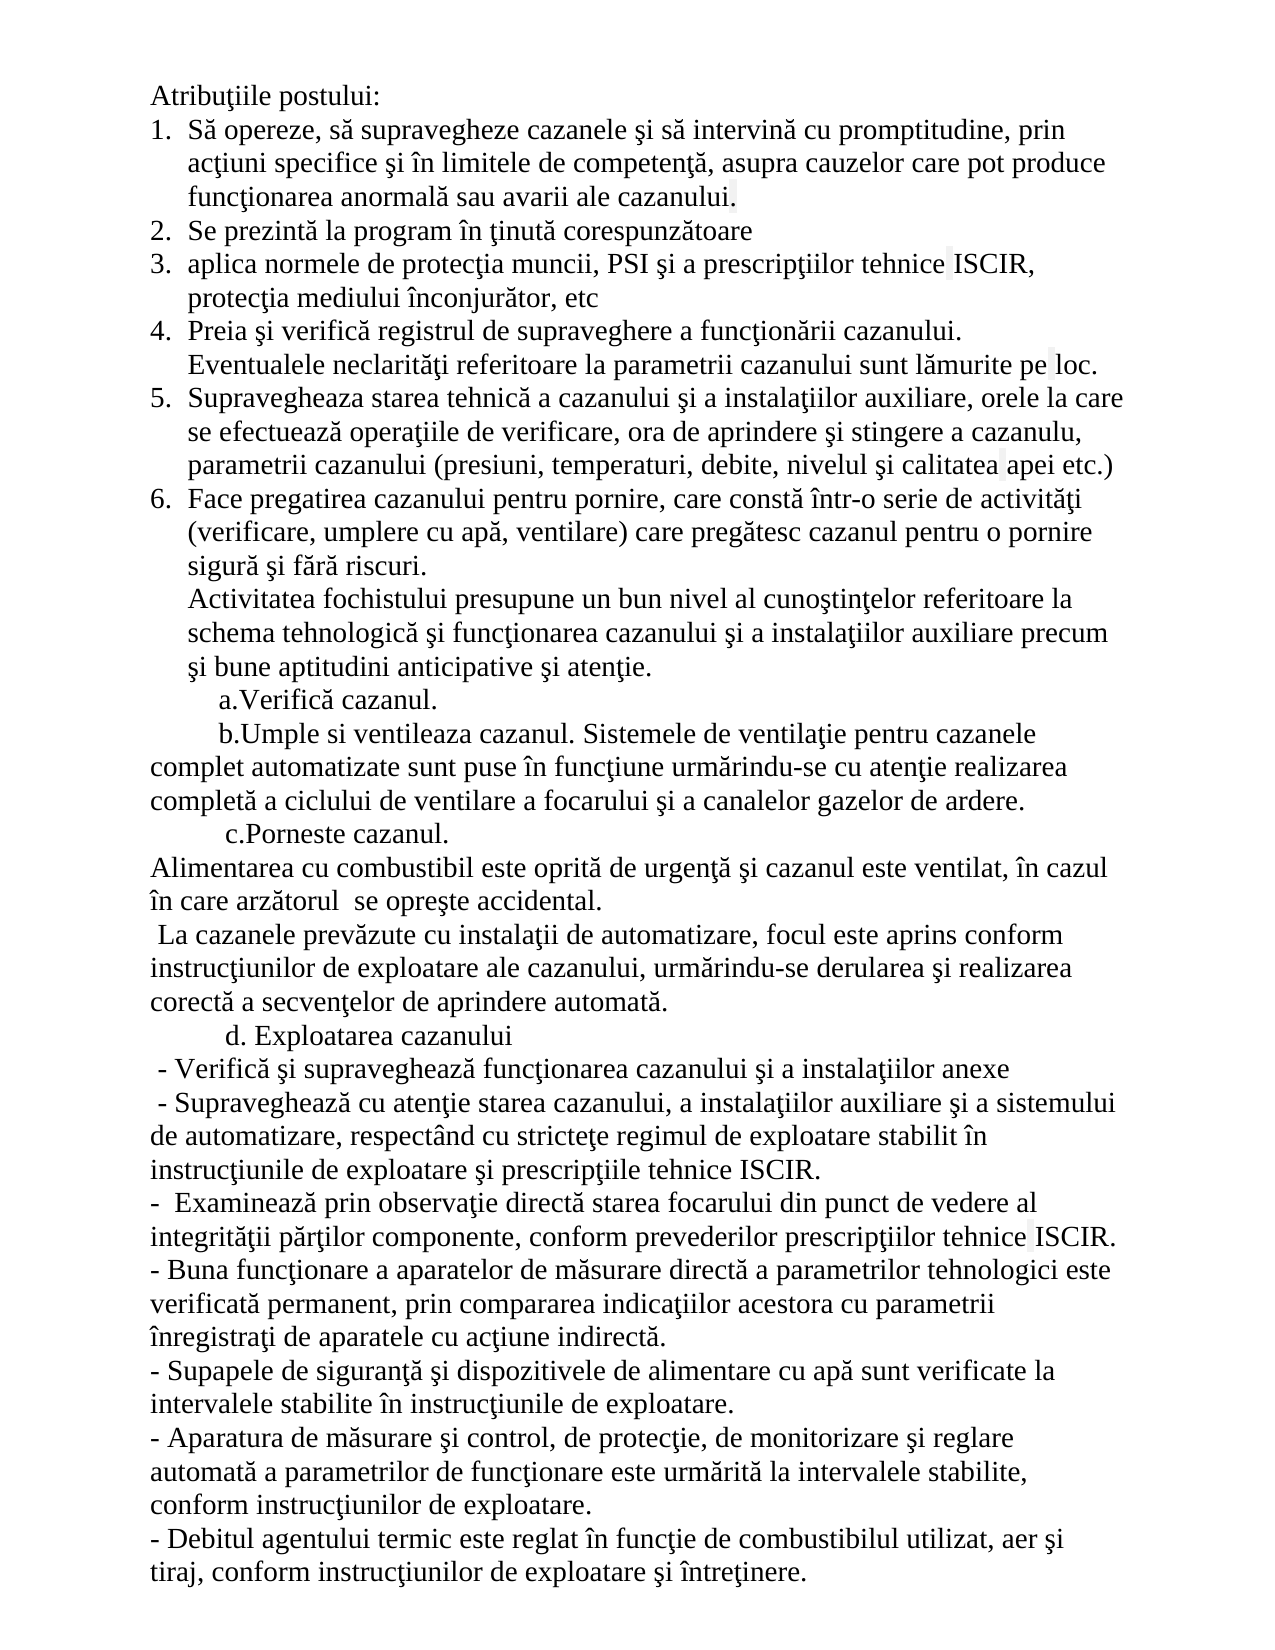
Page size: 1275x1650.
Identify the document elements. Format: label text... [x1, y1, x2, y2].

list Se prezintă la program în ţinută corespunzătoare [150, 213, 1125, 246]
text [150, 1185, 1125, 1588]
list Supravegheaza starea tehnică a cazanului şi a instalaţiilor auxiliare, orele la care se efectuează operaţiile de verificare, ora de aprindere şi stingere a cazanulu, parametrii cazanului (presiuni, temperaturi, debite, nivelul şi calitatea apei etc.) [150, 380, 1125, 481]
list Să opereze, să supravegheze cazanele şi să intervină cu promptitudine, prin acţiuni specifice şi în limitele de competenţă, asupra cauzelor care pot produce funcţionarea anormală sau avarii ale cazanului. [150, 112, 1125, 213]
text d. Exploatarea cazanului - Verifică şi supraveghează funcţionarea cazanului şi a instalaţiilor anexe - Supraveghează cu atenţie starea cazanului, a instalaţiilor auxiliare şi a sistemului de automatizare, respectând cu stricteţe regimul de exploatare stabilit în instrucţiunile de exploatare şi prescripţiile tehnice ISCIR. [150, 1018, 1125, 1185]
text a.Verifică cazanul. [150, 682, 1125, 716]
list Face pregatirea cazanului pentru pornire, care constă într-o serie de activităţi (verificare, umplere cu apă, ventilare) care pregătesc cazanul pentru o pornire sigură şi fără riscuri. Activitatea fochistului presupune un bun nivel al cunoştinţelor referitoare la schema tehnologică şi funcţionarea cazanului şi a instalaţiilor auxiliare precum şi bune aptitudini anticipative şi atenţie. [150, 481, 1125, 682]
text c.Porneste cazanul. Alimentarea cu combustibil este oprită de urgenţă şi cazanul este ventilat, în cazul în care arzătorul se opreşte accidental. La cazanele prevăzute cu instalaţii de automatizare, focul este aprins conform instrucţiunilor de exploatare ale cazanului, urmărindu-se derularea şi realizarea corectă a secvenţelor de aprindere automată. [150, 816, 1125, 1018]
text b.Umple si ventileaza cazanul. Sistemele de ventilaţie pentru cazanele complet automatizate sunt puse în funcţiune urmărindu-se cu atenţie realizarea completă a ciclului de ventilare a focarului şi a canalelor gazelor de ardere. [150, 716, 1125, 816]
list Preia şi verifică registrul de supraveghere a funcţionării cazanului. Eventualele neclarităţi referitoare la parametrii cazanului sunt lămurite pe loc. [150, 313, 1125, 380]
text Atribuţiile postului: [150, 78, 1125, 112]
list aplica normele de protecţia muncii, PSI şi a prescripţiilor tehnice ISCIR, protecţia mediului înconjurător, etc [150, 246, 1125, 313]
